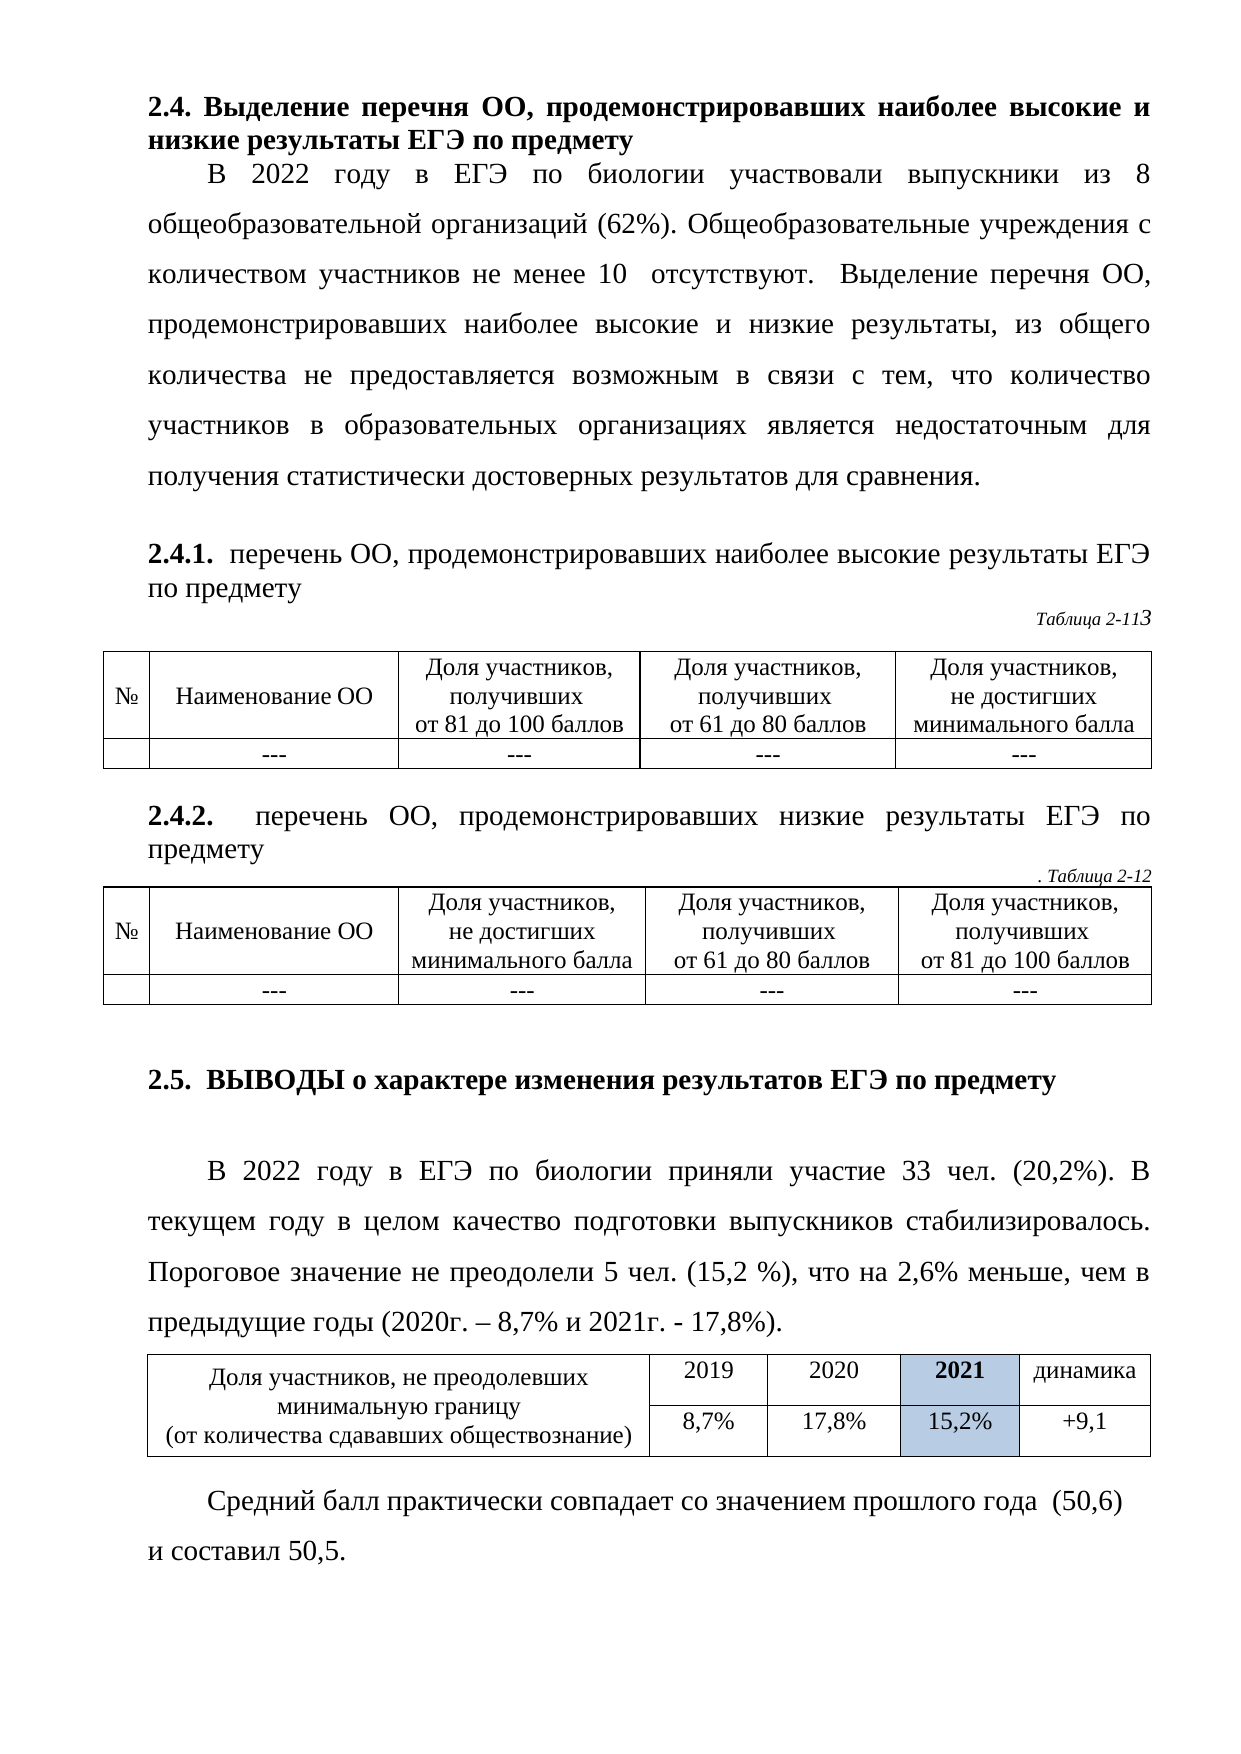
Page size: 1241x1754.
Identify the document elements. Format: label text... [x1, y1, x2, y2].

table_cell [104, 975, 149, 1003]
table_header № [104, 652, 149, 738]
table_header 2020 [768, 1355, 900, 1405]
table_cell --- [399, 975, 645, 1003]
text 2.4. Выделение перечня ОО, продемонстрировавших наиболее высокие и низкие результаты ЕГЭ по предмету [148, 89, 1152, 156]
table_cell +9,1 [1020, 1406, 1150, 1456]
table_cell --- [641, 739, 895, 768]
list 2.4.2. перечень ОО, продемонстрировавших низкие результаты ЕГЭ по предмету [148, 798, 1152, 865]
text 2.5. ВЫВОДЫ о характере изменения результатов ЕГЭ по предмету [148, 1062, 1152, 1124]
table_cell 15,2% [901, 1406, 1019, 1456]
table_header Наименование ОО [150, 888, 398, 974]
text В 2022 году в ЕГЭ по биологии участвовали выпускники из 8 общеобразовательной организаций (62%). Общеобразовательные учреждения с количеством участников не менее 10 отсутствуют. Выделение перечня ОО, продемонстрировавших наиболее высокие и низкие результаты, из общего количества не предоставляется возможным в связи с тем, что количество участников в образовательных организациях является недостаточным для получения статистически достоверных результатов для сравнения. [148, 156, 1152, 491]
table_cell 8,7% [650, 1406, 767, 1456]
table_header Доля участников, получивших от 61 до 80 баллов [646, 888, 898, 974]
table_cell --- [899, 975, 1151, 1003]
table_cell --- [646, 975, 898, 1003]
table_cell --- [150, 739, 398, 768]
table_cell --- [399, 739, 639, 768]
table_header Доля участников, не достигших минимального балла [896, 652, 1151, 738]
table_cell --- [150, 975, 398, 1003]
table_header Доля участников, не достигших минимального балла [399, 888, 645, 974]
table_header Доля участников, не преодолевших минимальную границу (от количества сдававших обществознание) [148, 1355, 649, 1456]
text В 2022 году в ЕГЭ по биологии приняли участие 33 чел. (20,2%). В текущем году в целом качество подготовки выпускников стабилизировалось. Пороговое значение не преодолели 5 чел. (15,2 %), что на 2,6% меньше, чем в предыдущие годы (2020г. – 8,7% и 2021г. - 17,8%). [148, 1153, 1152, 1338]
list . Таблица 2-12 [88, 865, 1152, 886]
table_cell [104, 739, 149, 768]
table_header 2019 [650, 1355, 767, 1405]
table_header Доля участников, получивших от 81 до 100 баллов [399, 652, 639, 738]
table_header динамика [1020, 1355, 1150, 1405]
table_header Доля участников, получивших от 81 до 100 баллов [899, 888, 1151, 974]
table_header Доля участников, получивших от 61 до 80 баллов [641, 652, 895, 738]
text Таблица 2-11 [148, 604, 1152, 630]
text Средний балл практически совпадает со значением прошлого года (50,6) и составил 50,5. [148, 1483, 1152, 1567]
text 2.4.1. перечень ОО, продемонстрировавших наиболее высокие результаты ЕГЭ по предмету [148, 537, 1152, 604]
table_cell 17,8% [768, 1406, 900, 1456]
table_header 2021 [901, 1355, 1019, 1405]
table_cell --- [896, 739, 1151, 768]
table_header № [104, 888, 149, 974]
table_header Наименование ОО [150, 652, 398, 738]
